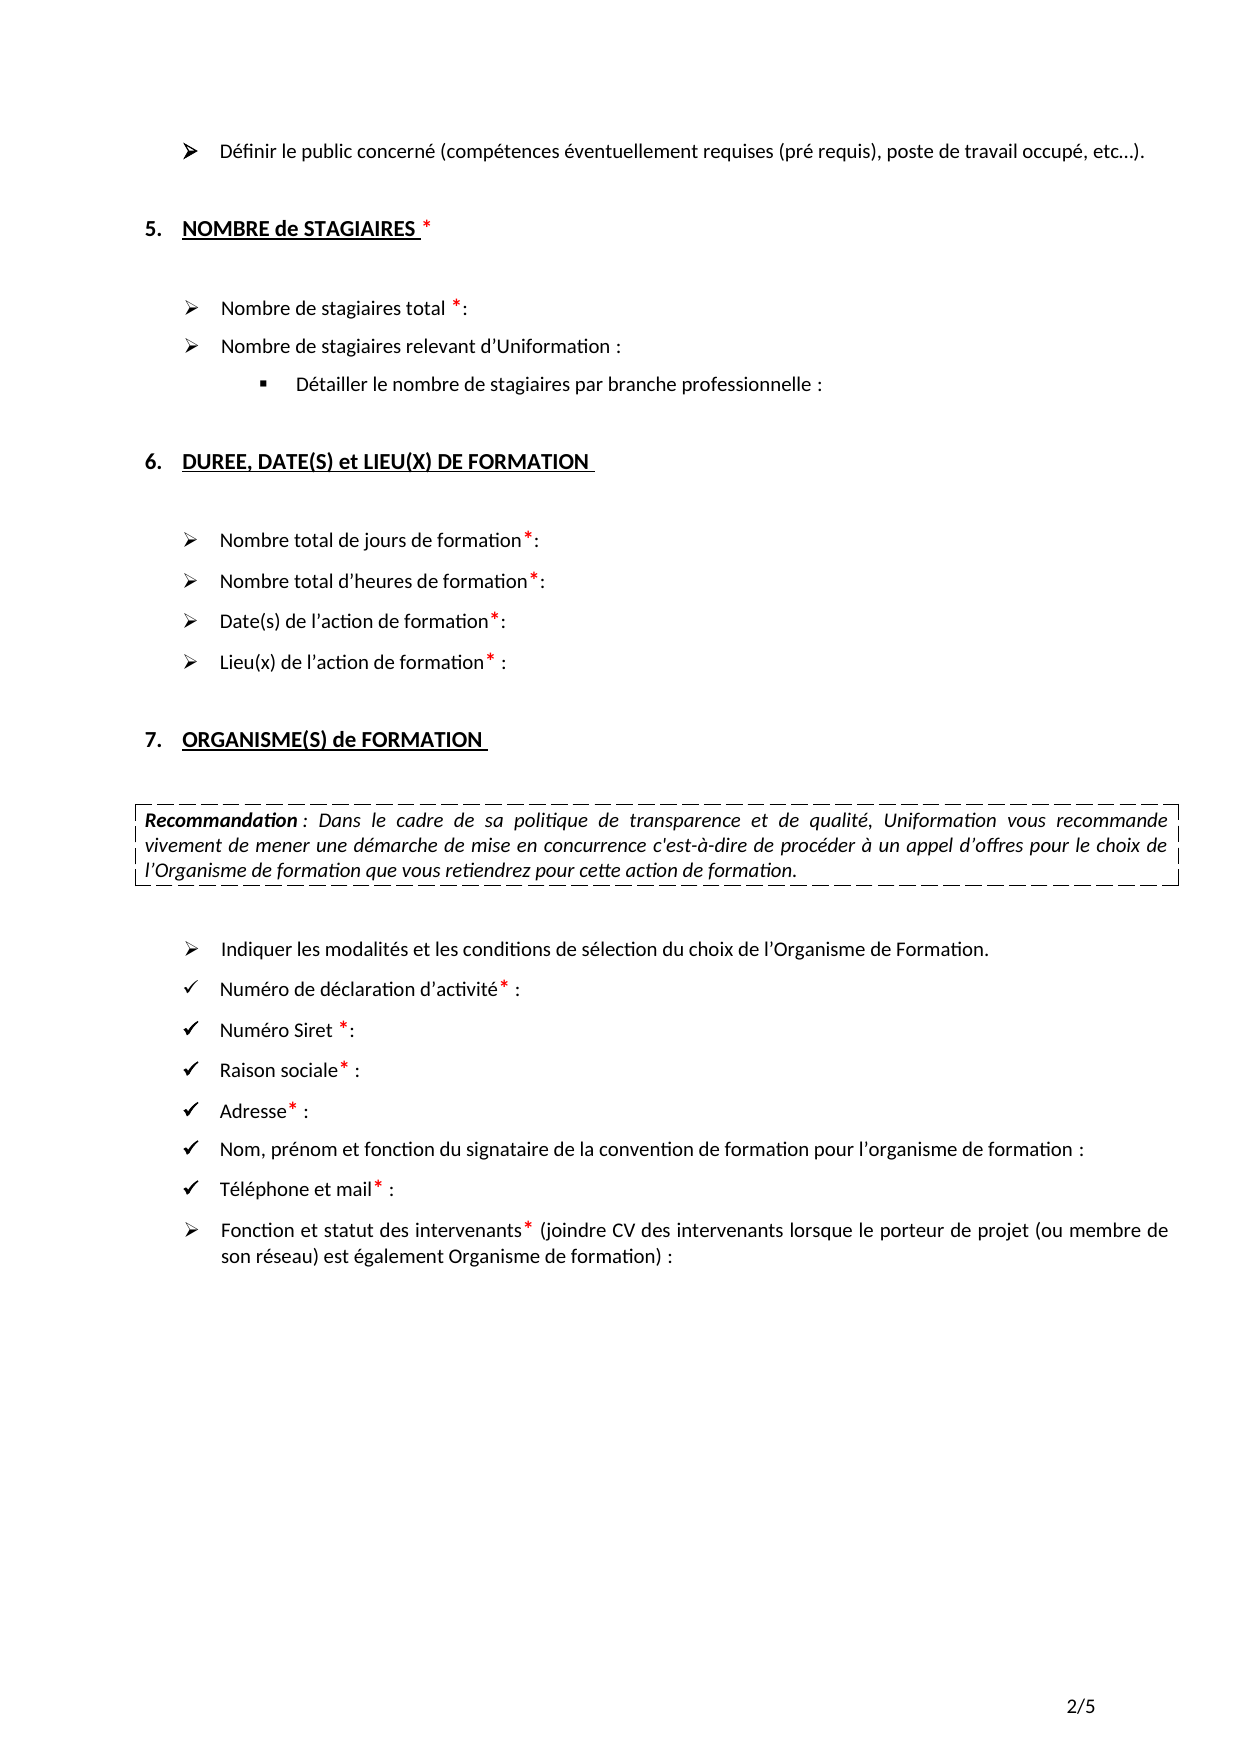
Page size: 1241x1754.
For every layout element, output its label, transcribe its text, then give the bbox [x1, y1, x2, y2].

list NOMBRE de STAGIAIRES * [144, 214, 1169, 242]
list Nom, prénom et fonction du signataire de la convention de formation pour l’organisme de formation : [182, 1137, 1169, 1162]
list Nombre de stagiaires total *: [183, 293, 1169, 321]
list Numéro de déclaration d’activité* : [182, 974, 1169, 1003]
list Nombre total d’heures de formation*: [182, 566, 1169, 594]
list Adresse* : [182, 1096, 1169, 1124]
list DUREE, DATE(S) et LIEU(X) DE FORMATION [144, 447, 1169, 475]
list Raison sociale* : [182, 1056, 1169, 1084]
list Lieu(x) de l’action de formation* : [182, 647, 1169, 675]
list Nombre de stagiaires relevant d’Uniformation : [183, 333, 1169, 358]
list Définir le public concerné (compétences éventuellement requises (pré requis), poste de travail occupé, etc…). [182, 138, 1169, 164]
list Téléphone et mail* : [182, 1174, 1169, 1203]
list Date(s) de l’action de formation*: [182, 606, 1169, 634]
list Nombre total de jours de formation*: [182, 525, 1169, 553]
list Indiquer les modalités et les conditions de sélection du choix de l’Organisme de Formation. [183, 937, 1169, 962]
list Détailler le nombre de stagiaires par branche professionnelle : [258, 371, 1169, 396]
list Fonction et statut des intervenants* (joindre CV des intervenants lorsque le porteur de projet (ou membre de son réseau) est également Organisme de formation) : [183, 1215, 1169, 1268]
list Numéro Siret *: [182, 1015, 1169, 1043]
list ORGANISME(S) de FORMATION [144, 725, 1169, 753]
text Recommandation : Dans le cadre de sa politique de transparence et de qualité, Uniformation vous recommande vivement de mener une démarche de mise en concurrence c'est-à-dire de procéder à un appel d’offres pour le choix de l’Organisme de formation que vous retiendrez pour cette action de formation. [135, 804, 1179, 886]
